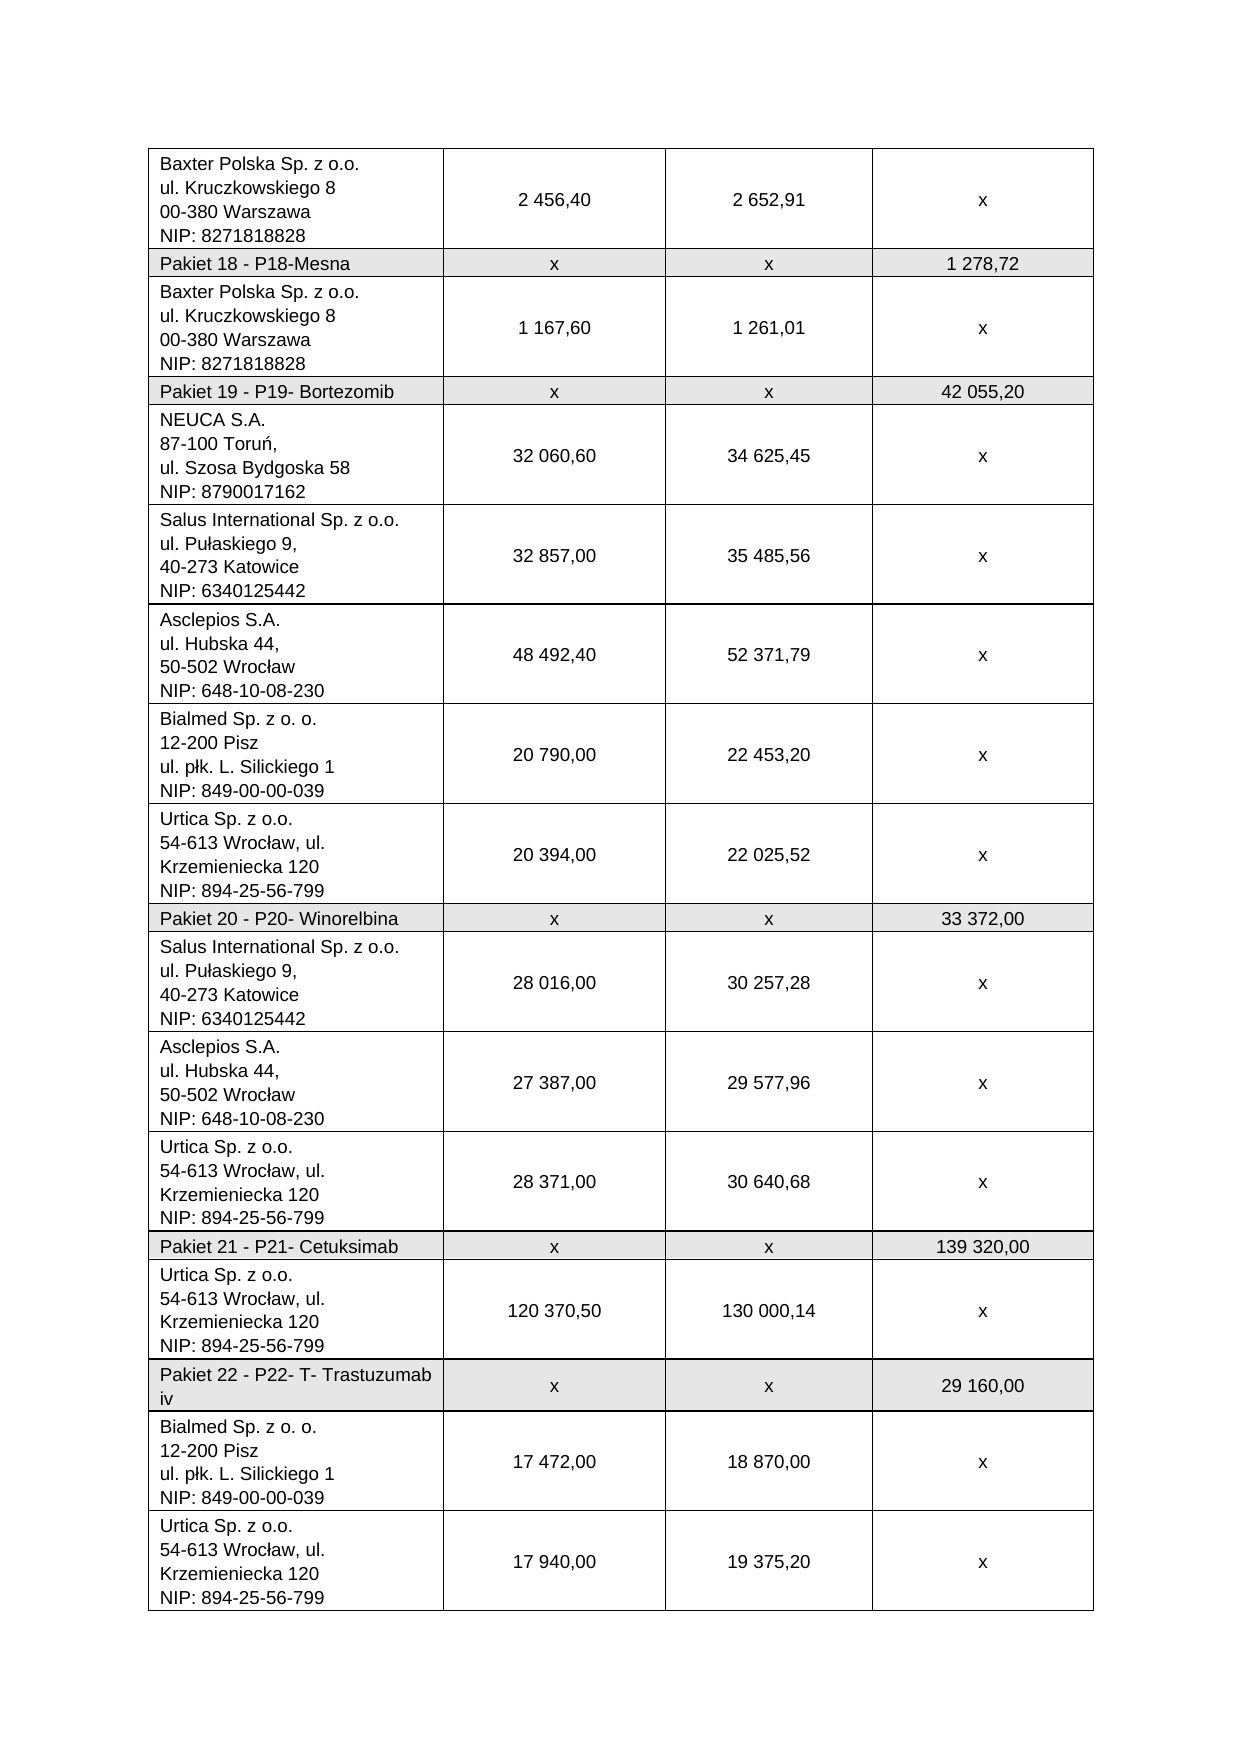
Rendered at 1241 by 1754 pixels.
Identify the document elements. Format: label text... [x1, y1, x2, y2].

table_cell 32 857,00 [444, 505, 665, 603]
table_cell x [666, 1360, 872, 1410]
table_cell 17 940,00 [444, 1511, 665, 1610]
table_cell x [444, 377, 665, 404]
table_cell 22 025,52 [666, 804, 872, 903]
table_cell 42 055,20 [873, 377, 1093, 404]
table_cell x [873, 932, 1093, 1031]
table_cell 32 060,60 [444, 405, 665, 503]
table_cell Urtica Sp. z o.o. 54-613 Wrocław, ul. Krzemieniecka 120 NIP: 894-25-56-799 [149, 1132, 443, 1230]
table_cell Pakiet 18 - P18-Mesna [149, 249, 443, 276]
table_cell x [873, 605, 1093, 703]
table_cell x [873, 1032, 1093, 1131]
table_cell Bialmed Sp. z o. o. 12-200 Pisz ul. płk. L. Silickiego 1 NIP: 849-00-00-039 [149, 704, 443, 803]
table_cell 34 625,45 [666, 405, 872, 503]
table_cell 52 371,79 [666, 605, 872, 703]
table_cell Pakiet 22 - P22- T- Trastuzumab iv [149, 1360, 443, 1410]
table_cell NEUCA S.A. 87-100 Toruń, ul. Szosa Bydgoska 58 NIP: 8790017162 [149, 405, 443, 503]
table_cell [149, 1511, 443, 1610]
table_cell x [666, 249, 872, 276]
table_cell 1 167,60 [444, 277, 665, 376]
table_cell x [873, 704, 1093, 803]
table_cell Pakiet 20 - P20- Winorelbina [149, 904, 443, 931]
table_cell 33 372,00 [873, 904, 1093, 931]
table_cell x [873, 149, 1093, 247]
table_cell Salus International Sp. z o.o. ul. Pułaskiego 9, 40-273 Katowice NIP: 6340125442 [149, 505, 443, 603]
table_cell x [444, 904, 665, 931]
table_cell x [873, 1132, 1093, 1230]
table_cell x [444, 1360, 665, 1410]
table_cell 29 160,00 [873, 1360, 1093, 1410]
table_cell Pakiet 19 - P19- Bortezomib [149, 377, 443, 404]
table_cell 22 453,20 [666, 704, 872, 803]
table_cell 48 492,40 [444, 605, 665, 703]
table_cell 2 652,91 [666, 149, 872, 247]
table_cell 18 870,00 [666, 1412, 872, 1510]
table_cell 130 000,14 [666, 1260, 872, 1358]
table_cell Urtica Sp. z o.o. 54-613 Wrocław, ul. Krzemieniecka 120 NIP: 894-25-56-799 [149, 1260, 443, 1358]
table_cell 30 640,68 [666, 1132, 872, 1230]
table_cell x [873, 1412, 1093, 1510]
table_cell Urtica Sp. z o.o. 54-613 Wrocław, ul. Krzemieniecka 120 NIP: 894-25-56-799 [149, 804, 443, 903]
table_cell 2 456,40 [444, 149, 665, 247]
table_cell x [873, 405, 1093, 503]
table_cell x [444, 249, 665, 276]
table_cell 27 387,00 [444, 1032, 665, 1131]
table_cell x [873, 804, 1093, 903]
table_cell 30 257,28 [666, 932, 872, 1031]
table_cell x [873, 1511, 1093, 1610]
table_cell x [666, 904, 872, 931]
table_cell Asclepios S.A. ul. Hubska 44, 50-502 Wrocław NIP: 648-10-08-230 [149, 1032, 443, 1131]
table_cell Pakiet 21 - P21- Cetuksimab [149, 1232, 443, 1258]
table_cell 20 790,00 [444, 704, 665, 803]
table_cell x [666, 377, 872, 404]
table_cell Bialmed Sp. z o. o. 12-200 Pisz ul. płk. L. Silickiego 1 NIP: 849-00-00-039 [149, 1412, 443, 1510]
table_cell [149, 149, 443, 247]
table_cell Salus International Sp. z o.o. ul. Pułaskiego 9, 40-273 Katowice NIP: 6340125442 [149, 932, 443, 1031]
table_cell 28 016,00 [444, 932, 665, 1031]
table_cell 139 320,00 [873, 1232, 1093, 1258]
table_cell 35 485,56 [666, 505, 872, 603]
table_cell x [444, 1232, 665, 1258]
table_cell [149, 277, 443, 376]
table_cell 1 261,01 [666, 277, 872, 376]
table_cell 28 371,00 [444, 1132, 665, 1230]
table_cell 1 278,72 [873, 249, 1093, 276]
table_cell 17 472,00 [444, 1412, 665, 1510]
table_cell x [666, 1232, 872, 1258]
table_cell 19 375,20 [666, 1511, 872, 1610]
table_cell x [873, 277, 1093, 376]
table_cell x [873, 1260, 1093, 1358]
table_cell Asclepios S.A. ul. Hubska 44, 50-502 Wrocław NIP: 648-10-08-230 [149, 605, 443, 703]
table_cell x [873, 505, 1093, 603]
table_cell 20 394,00 [444, 804, 665, 903]
table_cell 29 577,96 [666, 1032, 872, 1131]
table_cell 120 370,50 [444, 1260, 665, 1358]
